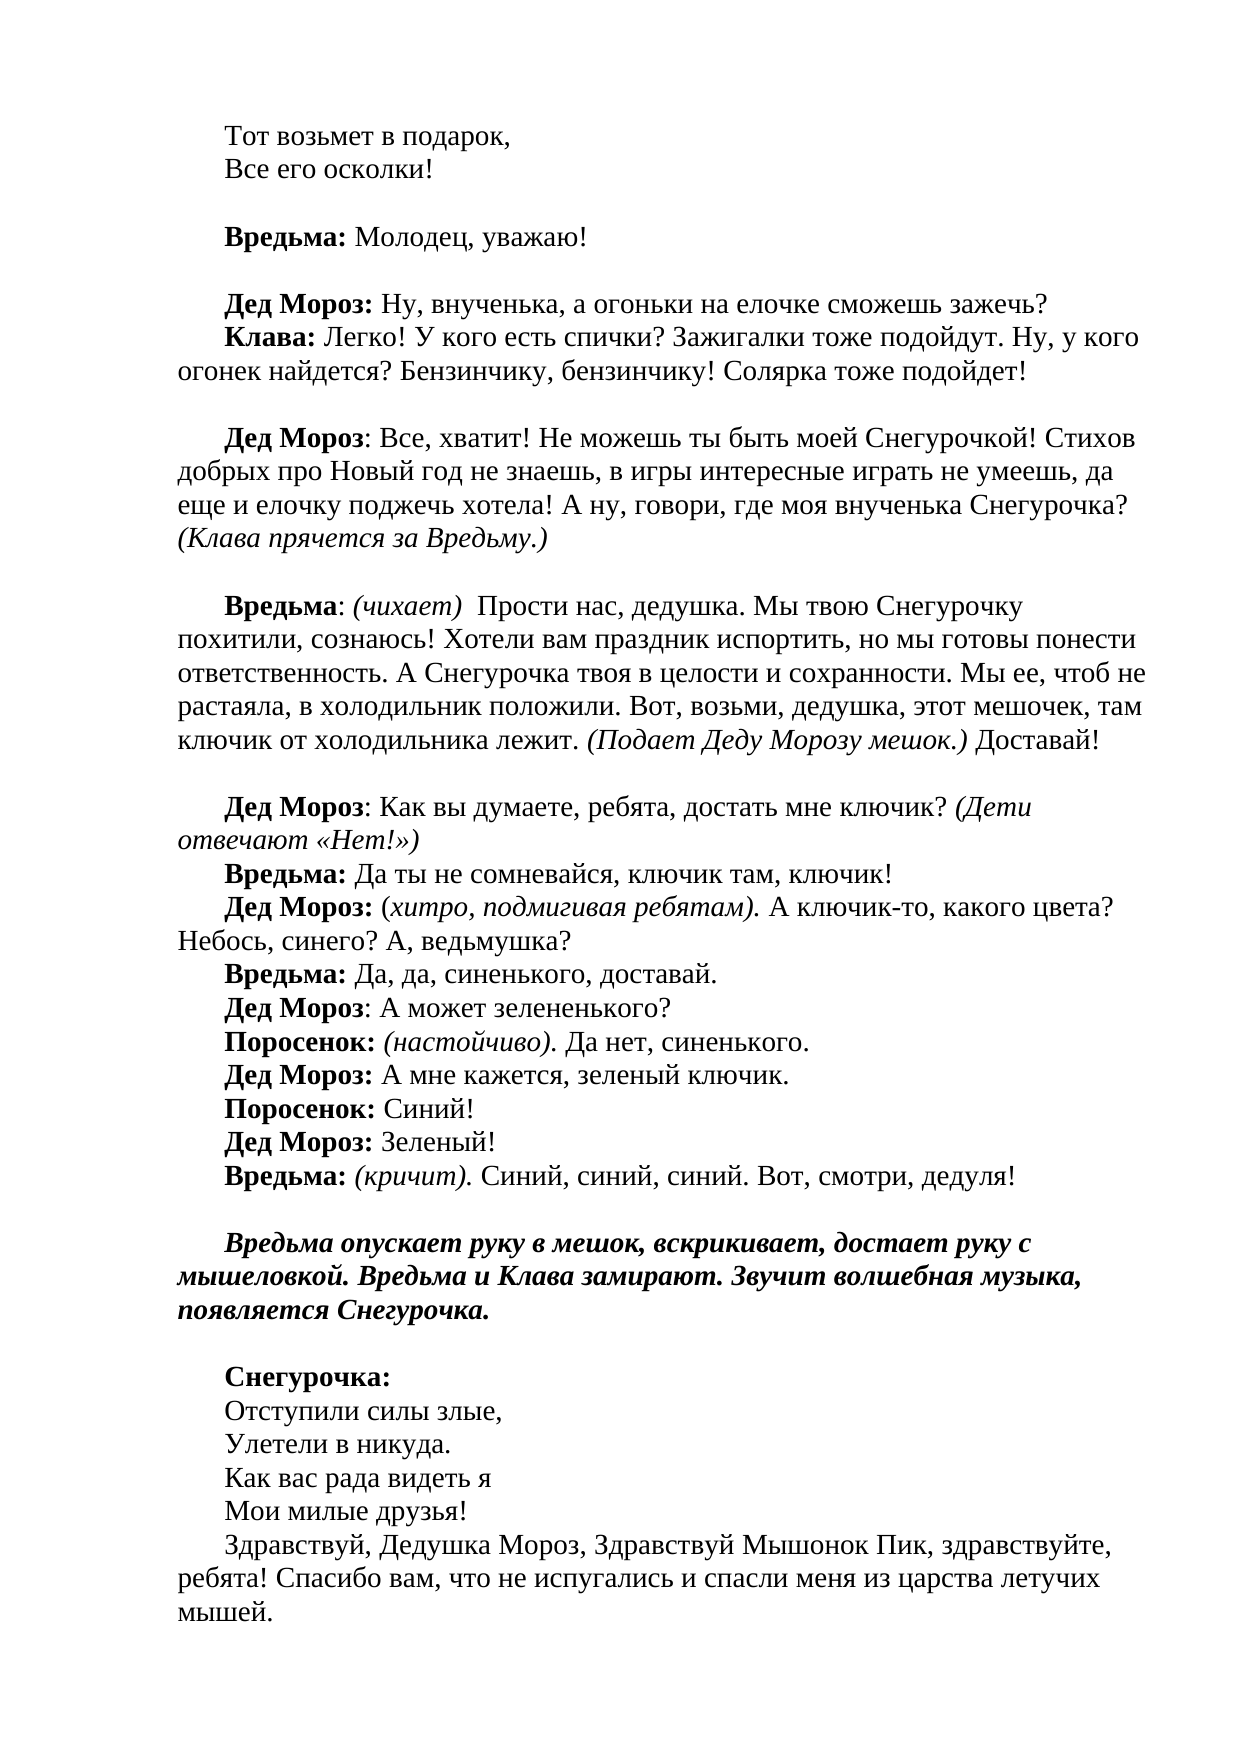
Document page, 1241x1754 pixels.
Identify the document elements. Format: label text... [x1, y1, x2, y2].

text Улетели в никуда. [177, 1426, 1152, 1460]
text Вредьма опускает руку в мешок, вскрикивает, достает руку с мышеловкой. Вредьма и Клава замирают. Звучит волшебная музыка, появляется Снегурочка. [177, 1225, 1152, 1326]
text Дед Мороз: Ну, внученька, а огоньки на елочке сможешь зажечь? [177, 286, 1152, 319]
text Здравствуй, Дедушка Мороз, Здравствуй Мышонок Пик, здравствуйте, ребята! Спасибо вам, что не испугались и спасли меня из царства летучих мышей. [177, 1527, 1152, 1627]
text Вредьма: (чихает) Прости нас, дедушка. Мы твою Снегурочку похитили, сознаюсь! Хотели вам праздник испортить, но мы готовы понести ответственность. А Снегурочка твоя в целости и сохранности. Мы ее, чтоб не растаяла, в холодильник положили. Вот, возьми, дедушка, этот мешочек, там ключик от холодильника лежит. (Подает Деду Морозу мешок.) Доставай! [177, 588, 1152, 755]
text Вредьма: (кричит). Синий, синий, синий. Вот, смотри, дедуля! [177, 1158, 1152, 1191]
text Дед Мороз: Все, хватит! Не можешь ты быть моей Снегурочкой! Стихов добрых про Новый год не знаешь, в игры интересные играть не умеешь, да еще и елочку поджечь хотела! А ну, говори, где моя внученька Снегурочка? (Клава прячется за Вредьму.) [177, 420, 1152, 554]
text Клава: Легко! У кого есть спички? Зажигалки тоже подойдут. Ну, у кого огонек найдется? Бензинчику, бензинчику! Солярка тоже подойдет! [177, 319, 1152, 386]
text Тот возьмет в подарок, [177, 118, 1152, 152]
text Как вас рада видеть я [177, 1460, 1152, 1493]
text Мои милые друзья! [177, 1493, 1152, 1527]
text Снегурочка: [177, 1359, 1152, 1393]
text Все его осколки! [177, 152, 1152, 185]
text Дед Мороз: (хитро, подмигивая ребятам). А ключик-то, какого цвета? Небось, синего? А, ведьмушка? [177, 889, 1152, 957]
text Вредьма: Молодец, уважаю! [177, 219, 1152, 252]
text Дед Мороз: Как вы думаете, ребята, достать мне ключик? (Дети отвечают «Нет!») [177, 789, 1152, 856]
text Поросенок: Синий! [177, 1091, 1152, 1124]
text Дед Мороз: А может зелененького? [177, 990, 1152, 1024]
text Вредьма: Да ты не сомневайся, ключик там, ключик! [177, 856, 1152, 889]
text Вредьма: Да, да, синенького, доставай. [177, 957, 1152, 990]
text Поросенок: (настойчиво). Да нет, синенького. [177, 1024, 1152, 1057]
text Отступили силы злые, [177, 1393, 1152, 1426]
text Дед Мороз: А мне кажется, зеленый ключик. [177, 1057, 1152, 1091]
text Дед Мороз: Зеленый! [177, 1124, 1152, 1158]
